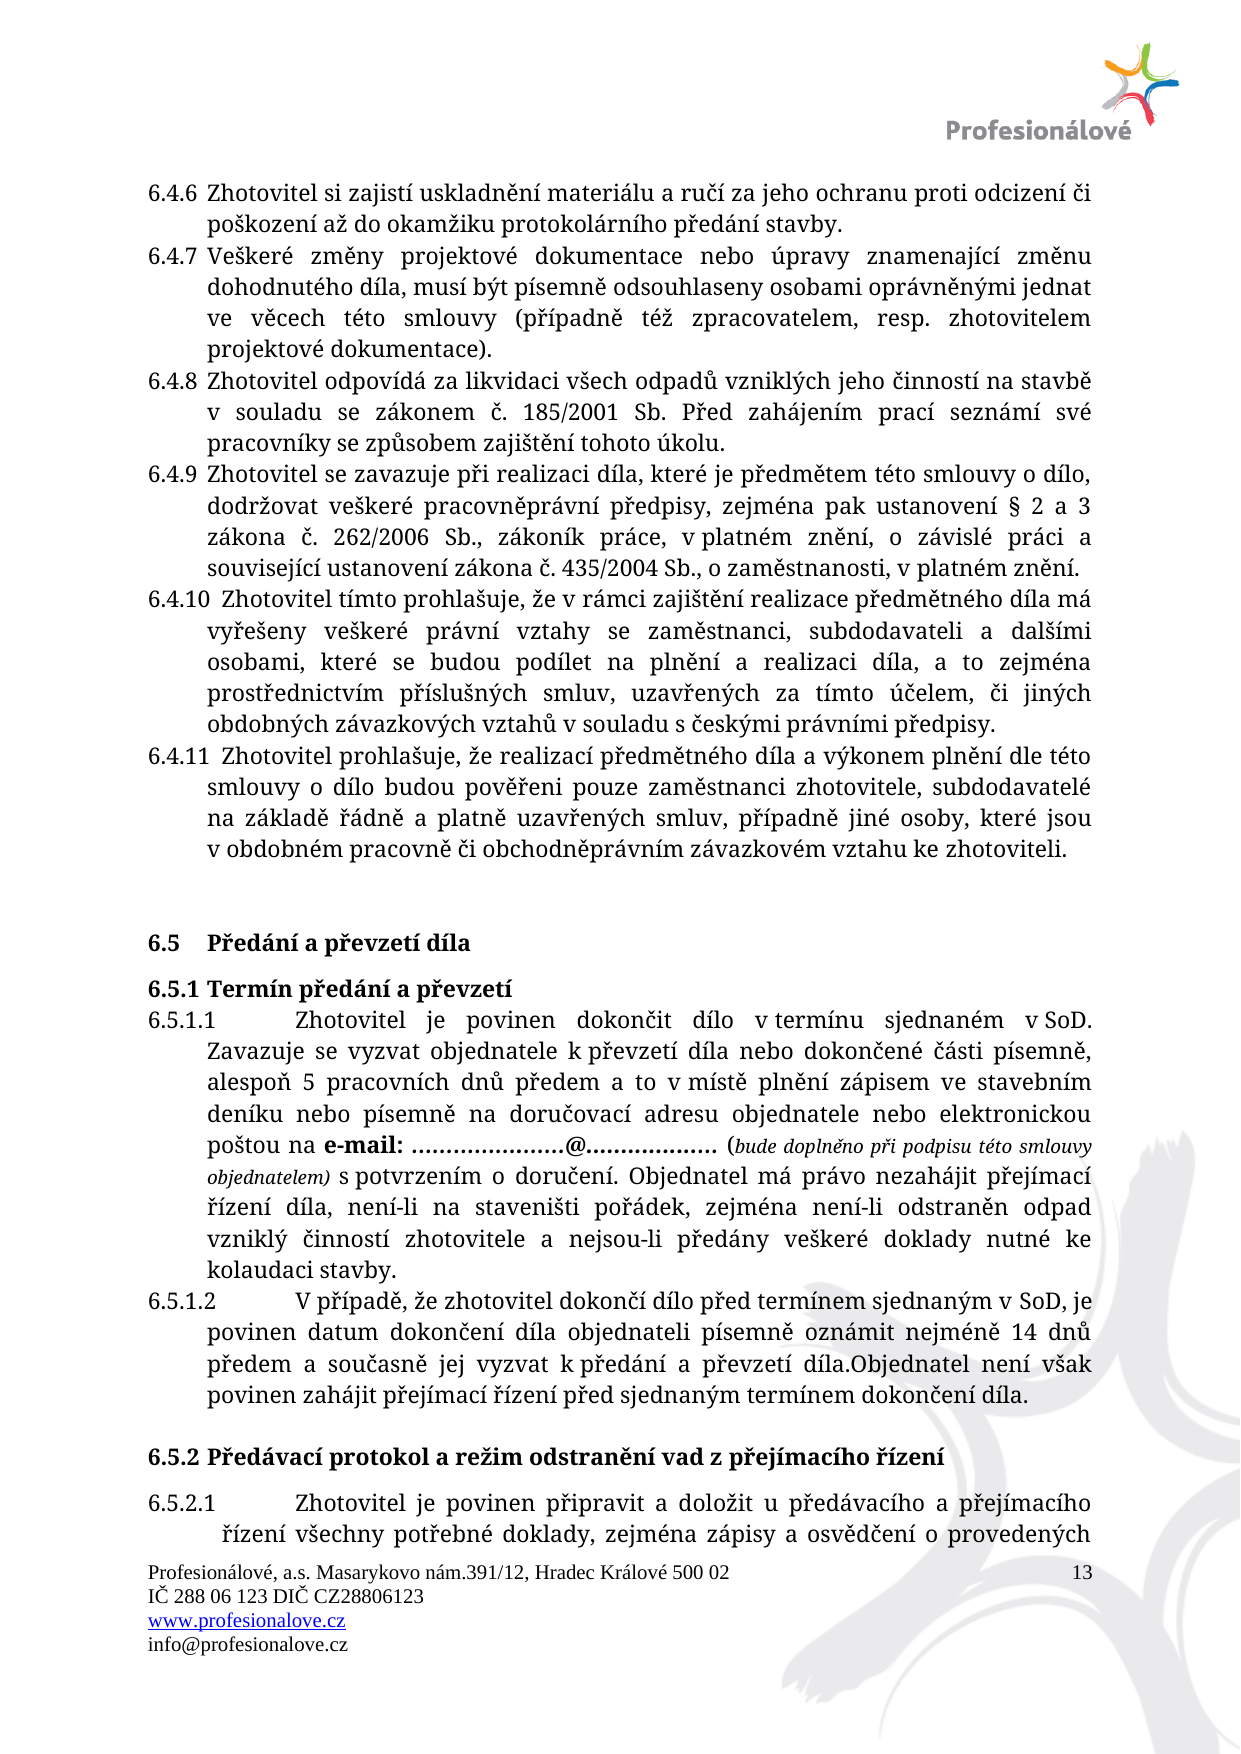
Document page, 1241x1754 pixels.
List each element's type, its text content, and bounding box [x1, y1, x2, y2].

list Veškeré změny projektové dokumentace nebo úpravy znamenající změnu dohodnutého díla, musí být písemně odsouhlaseny osobami oprávněnými jednat ve věcech této smlouvy (případně též zpracovatelem, resp. zhotovitelem projektové dokumentace). [148, 240, 1092, 365]
list Zhotovitel je povinen dokončit dílo v termínu sjednaném v SoD. Zavazuje se vyzvat objednatele k převzetí díla nebo dokončené části písemně, alespoň 5 pracovních dnů předem a to v místě plnění zápisem ve stavebním deníku nebo písemně na doručovací adresu objednatele nebo elektronickou poštou na e-mail: …………….……@................… (bude doplněno při podpisu této smlouvy objednatelem) s potvrzením o doručení. Objednatel má právo nezahájit přejímací řízení díla, není-li na staveništi pořádek, zejména není-li odstraněn odpad vzniklý činností zhotovitele a nejsou-li předány veškeré doklady nutné ke kolaudaci stavby. [148, 1004, 1092, 1285]
picture [779, 1097, 1240, 1754]
list Předání a převzetí díla [148, 927, 1092, 958]
list Termín předání a převzetí [148, 973, 1092, 1004]
list V případě, že zhotovitel dokončí dílo před termínem sjednaným v SoD, je povinen datum dokončení díla objednateli písemně oznámit nejméně 14 dnů předem a současně jej vyzvat k předání a převzetí díla.Objednatel není však povinen zahájit přejímací řízení před sjednaným termínem dokončení díla. [148, 1285, 1092, 1410]
list Předávací protokol a režim odstranění vad z přejímacího řízení [148, 1441, 1092, 1473]
list Zhotovitel tímto prohlašuje, že v rámci zajištění realizace předmětného díla má vyřešeny veškeré právní vztahy se zaměstnanci, subdodavateli a dalšími osobami, které se budou podílet na plnění a realizaci díla, a to zejména prostřednictvím příslušných smluv, uzavřených za tímto účelem, či jiných obdobných závazkových vztahů v souladu s českými právními předpisy. [148, 583, 1092, 740]
picture [928, 31, 1185, 149]
list Zhotovitel prohlašuje, že realizací předmětného díla a výkonem plnění dle této smlouvy o dílo budou pověřeni pouze zaměstnanci zhotovitele, subdodavatelé na základě řádně a platně uzavřených smluv, případně jiné osoby, které jsou v obdobném pracovně či obchodněprávním závazkovém vztahu ke zhotoviteli. [148, 740, 1092, 865]
list Zhotovitel si zajistí uskladnění materiálu a ručí za jeho ochranu proti odcizení či poškození až do okamžiku protokolárního předání stavby. [148, 177, 1092, 240]
list Zhotovitel odpovídá za likvidaci všech odpadů vzniklých jeho činností na stavbě v souladu se zákonem č. 185/2001 Sb. Před zahájením prací seznámí své pracovníky se způsobem zajištění tohoto úkolu. [148, 365, 1092, 458]
list Zhotovitel se zavazuje při realizaci díla, které je předmětem této smlouvy o dílo, dodržovat veškeré pracovněprávní předpisy, zejména pak ustanovení § 2 a 3 zákona č. 262/2006 Sb., zákoník práce, v platném znění, o závislé práci a související ustanovení zákona č. 435/2004 Sb., o zaměstnanosti, v platném znění. [148, 458, 1092, 583]
